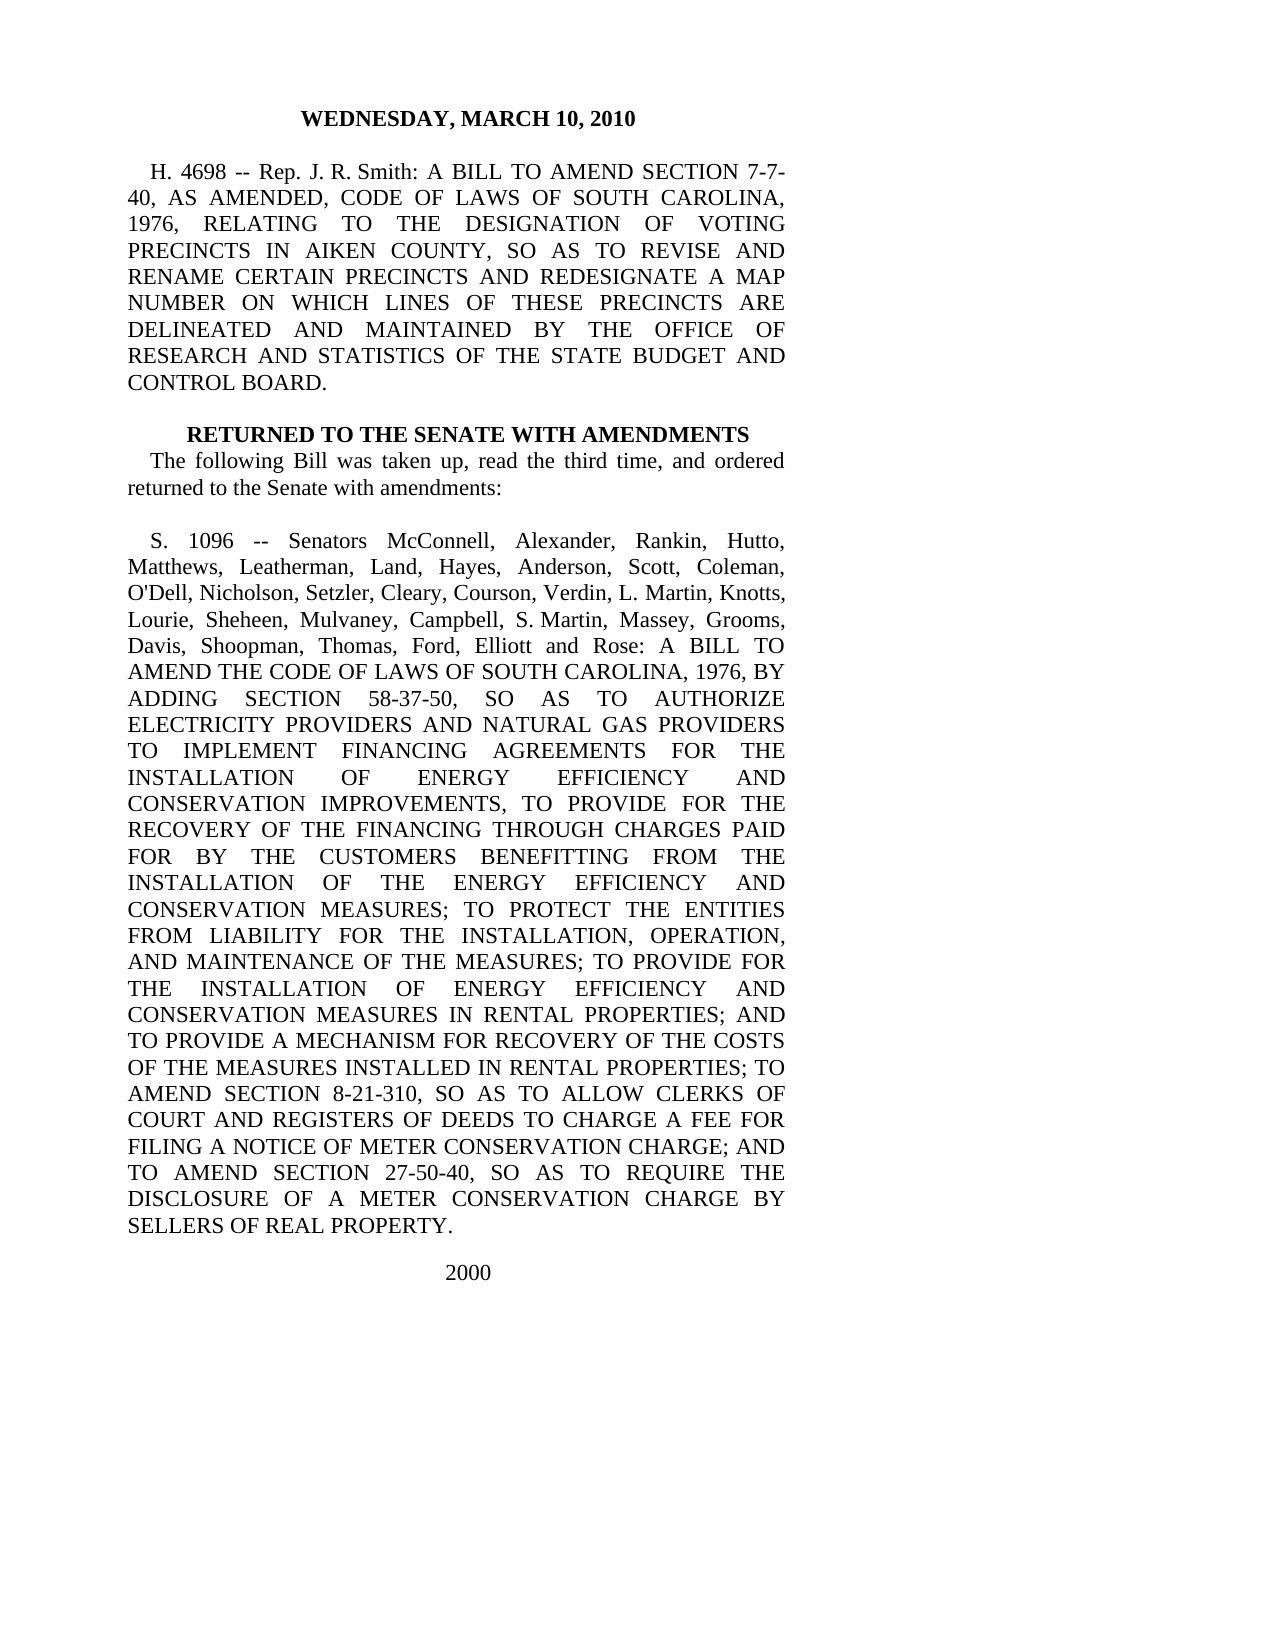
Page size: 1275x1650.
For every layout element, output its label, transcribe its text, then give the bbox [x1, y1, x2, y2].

text RETURNED TO THE SENATE WITH AMENDMENTS [127, 421, 786, 448]
text S. 1096 -- Senators McConnell, Alexander, Rankin, Hutto, Matthews, Leatherman, Land, Hayes, Anderson, Scott, Coleman, O'Dell, Nicholson, Setzler, Cleary, Courson, Verdin, L. Martin, Knotts, Lourie, Sheheen, Mulvaney, Campbell, S. Martin, Massey, Grooms, Davis, Shoopman, Thomas, Ford, Elliott and Rose: A BILL TO AMEND THE CODE OF LAWS OF SOUTH CAROLINA, 1976, BY ADDING SECTION 58-37-50, SO AS TO AUTHORIZE ELECTRICITY PROVIDERS AND NATURAL GAS PROVIDERS TO IMPLEMENT FINANCING AGREEMENTS FOR THE INSTALLATION OF ENERGY EFFICIENCY AND CONSERVATION IMPROVEMENTS, TO PROVIDE FOR THE RECOVERY OF THE FINANCING THROUGH CHARGES PAID FOR BY THE CUSTOMERS BENEFITTING FROM THE INSTALLATION OF THE ENERGY EFFICIENCY AND CONSERVATION MEASURES; TO PROTECT THE ENTITIES FROM LIABILITY FOR THE INSTALLATION, OPERATION, AND MAINTENANCE OF THE MEASURES; TO PROVIDE FOR THE INSTALLATION OF ENERGY EFFICIENCY AND CONSERVATION MEASURES IN RENTAL PROPERTIES; AND TO PROVIDE A MECHANISM FOR RECOVERY OF THE COSTS OF THE MEASURES INSTALLED IN RENTAL PROPERTIES; TO AMEND SECTION 8-21-310, SO AS TO ALLOW CLERKS OF COURT AND REGISTERS OF DEEDS TO CHARGE A FEE FOR FILING A NOTICE OF METER CONSERVATION CHARGE; AND TO AMEND SECTION 27-50-40, SO AS TO REQUIRE THE DISCLOSURE OF A METER CONSERVATION CHARGE BY SELLERS OF REAL PROPERTY. [127, 527, 786, 1238]
text H. 4698 -- Rep. J. R. Smith: A BILL TO AMEND SECTION 7-7-40, AS AMENDED, CODE OF LAWS OF SOUTH CAROLINA, 1976, RELATING TO THE DESIGNATION OF VOTING PRECINCTS IN AIKEN COUNTY, SO AS TO REVISE AND RENAME CERTAIN PRECINCTS AND REDESIGNATE A MAP NUMBER ON WHICH LINES OF THESE PRECINCTS ARE DELINEATED AND MAINTAINED BY THE OFFICE OF RESEARCH AND STATISTICS OF THE STATE BUDGET AND CONTROL BOARD. [127, 158, 786, 395]
text The following Bill was taken up, read the third time, and ordered returned to the Senate with amendments: [127, 448, 786, 500]
